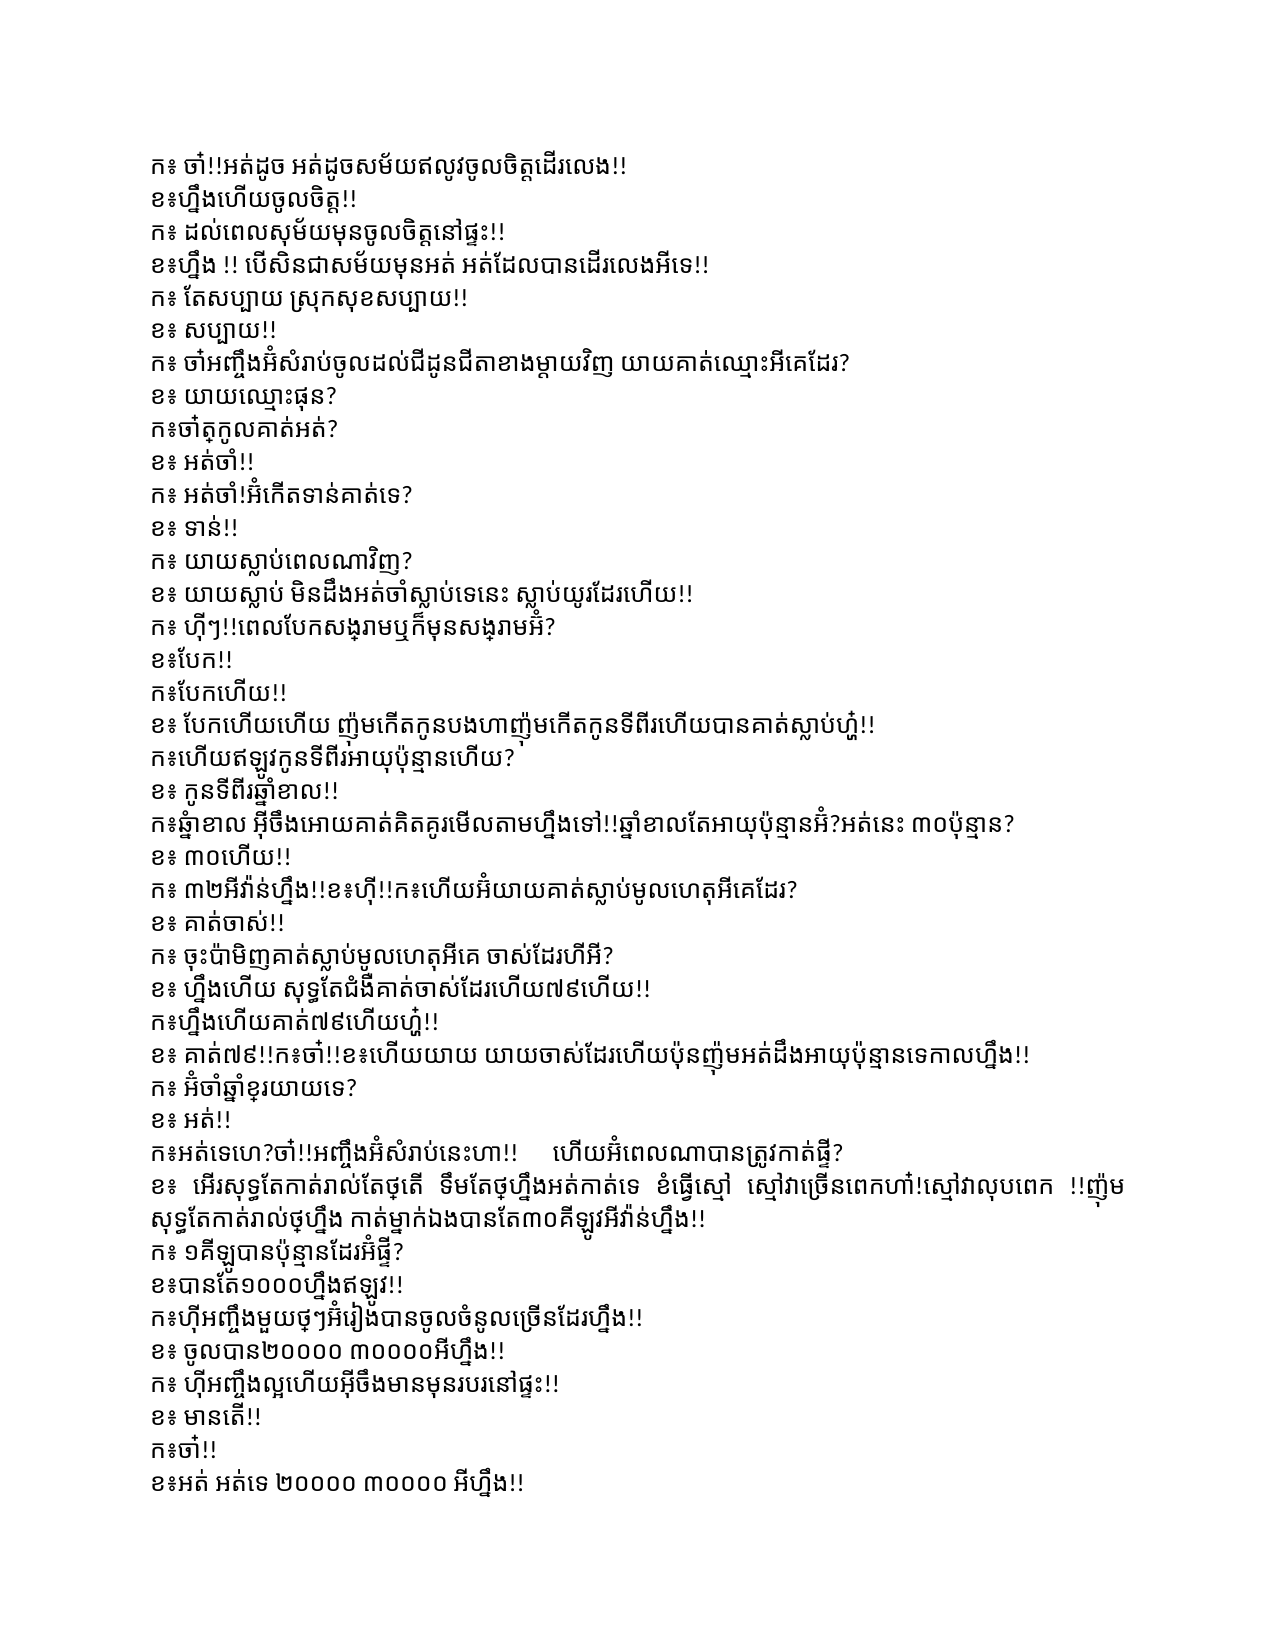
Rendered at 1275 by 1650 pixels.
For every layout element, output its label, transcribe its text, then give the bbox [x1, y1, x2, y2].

text ខ៖អត់ អត់ទេ ២០០០០ ៣០០០០ អីហ្នឹង!! [150, 1467, 1125, 1497]
text ក៖ ចា៎!!អត់ដូច អត់ដូចសម័យឥលូវចូលចិត្តដើរលេង!! [150, 150, 1125, 181]
text ខ៖ហ្នឹងហើយចូលចិត្ត!! [150, 183, 1125, 213]
text ក៖ចា៎ត្រកូលគាត់អត់? [150, 413, 1125, 444]
text ខ៖ហ្នឹង !! បើសិនជាសម័យមុនអត់ អត់ដែលបានដើរលេងអីទេ!! [150, 249, 1125, 279]
text ក៖ចា៎!! [150, 1434, 1125, 1464]
text ខ៖ សប្បាយ!! [150, 314, 1125, 345]
text ខ៖ មានតើ!! [150, 1401, 1125, 1431]
text ខ៖ កូនទីពីរឆ្នាំខាល!! [150, 775, 1125, 806]
text ក៖ ចា៎អញ្ចឹងអ៊ំសំរាប់ចូលដល់ជីដូនជីតាខាងម្តាយវិញ យាយគាត់ឈ្មោះអីគេដែរ? [150, 347, 1125, 378]
text ខ៖បានតែ១០០០ហ្នឹងឥឡូវ!! [150, 1269, 1125, 1300]
text ក៖បែកហើយ!! [150, 677, 1125, 707]
text ក៖ អ៊ំចាំឆ្នាំខ្មែរយាយទេ? [150, 1072, 1125, 1102]
text ក៖ តែសប្បាយ ស្រុកសុខសប្បាយ!! [150, 282, 1125, 312]
text ក៖ឆ្នំាខាល អ៊ីចឹងអោយគាត់គិតគូរមើលតាមហ្នឹងទៅ!!ឆ្នាំខាលតែអាយុប៉ុន្មានអ៊ំ?អត់នេះ ៣០ប៉ុន្មាន? [150, 808, 1125, 839]
text ខ៖ គាត់ចាស់!! [150, 907, 1125, 938]
text ខ៖ អត់!! [150, 1104, 1125, 1135]
text ខ៖ ហ្នឹងហើយ សុទ្ធតែជំងឺគាត់ចាស់ដែរហើយ៧៩ហើយ!! [150, 973, 1125, 1003]
text ក៖អត់ទេហេ?ចា៎!!អញ្ចឹងអ៊ំសំរាប់នេះហា!! ហើយអ៊ំពេលណាបានត្រូវកាត់ផ្ទី? [150, 1137, 1125, 1168]
text ក៖ហើយឥឡូវកូនទីពីរអាយុប៉ុន្មានហើយ? [150, 742, 1125, 773]
text ខ៖ អើរសុទ្ធតែកាត់រាល់តែថ្ងៃតើ ទឹមតែថ្ងៃហ្នឹងអត់កាត់ទេ ខំធ្វើស្មៅ ស្មៅវាច្រើនពេកហា៎!ស្មៅវាលុបពេក !!ញ៉ុមសុទ្ធតែកាត់រាល់ថ្ងៃហ្នឹង កាត់ម្នាក់ឯងបានតែ៣០គីឡូវអីវ៉ាន់ហ្នឹង!! [150, 1170, 1125, 1234]
text ក៖ អត់ចាំ!អ៊ំកើតទាន់គាត់ទេ? [150, 479, 1125, 510]
text ក៖ ៣២អីវ៉ាន់ហ្នឹង!!ខ៖ហ៊ី!!ក៖ហើយអ៊ំយាយគាត់ស្លាប់មូលហេតុអីគេដែរ? [150, 874, 1125, 905]
text ក៖ យាយស្លាប់ពេលណាវិញ? [150, 545, 1125, 576]
text ខ៖បែក!! [150, 644, 1125, 674]
text ក៖ហ្នឹងហើយគាត់៧៩ហើយហ្ហ៎!! [150, 1006, 1125, 1036]
text ខ៖ ចូលបាន២០០០០ ៣០០០០អីហ្នឹង!! [150, 1335, 1125, 1366]
text ក៖ ហ៊ីៗ!!ពេលបែកសង្គ្រាមឬក៏មុនសង្គ្រាមអ៊ំ? [150, 611, 1125, 641]
text ក៖ ចុះប៉ាមិញគាត់ស្លាប់មូលហេតុអីគេ ចាស់ដែរហីអី? [150, 940, 1125, 971]
text ក៖ ដល់ពេលសុម័យមុនចូលចិត្តនៅផ្ទះ!! [150, 216, 1125, 246]
text ខ៖ បែកហើយហើយ ញ៉ុមកើតកូនបងហាញ៉ុមកើតកូនទីពីរហើយបានគាត់ស្លាប់ហ្ហ៎!! [150, 709, 1125, 740]
text ក៖ ១គីឡូបានប៉ុន្មានដែរអ៊ំផ្ទី? [150, 1236, 1125, 1267]
text ខ៖ យាយស្លាប់ មិនដឹងអត់ចាំស្លាប់ទេនេះ ស្លាប់យូរដែរហើយ!! [150, 578, 1125, 608]
text ក៖ ហ៊ីអញ្ចឹងល្អហើយអ៊ីចឹងមានមុនរបរនៅផ្ទះ!! [150, 1368, 1125, 1398]
text ខ៖ ទាន់!! [150, 512, 1125, 543]
text ខ៖ គាត់៧៩!!ក៖ចា៎!!ខ៖ហើយយាយ យាយចាស់ដែរហើយប៉ុនញ៉ុមអត់ដឹងអាយុប៉ុន្មានទេកាលហ្នឹង!! [150, 1039, 1125, 1069]
text ខ៖ ៣០ហើយ!! [150, 841, 1125, 872]
text ខ៖ យាយឈ្មោះផុន? [150, 380, 1125, 411]
text ក៖ហ៊ីអញ្ចឹងមួយថ្ងៃៗអ៊ំរៀងបានចូលចំនូលច្រើនដែរហ្នឹង!! [150, 1302, 1125, 1333]
text ខ៖ អត់ចាំ!! [150, 446, 1125, 477]
